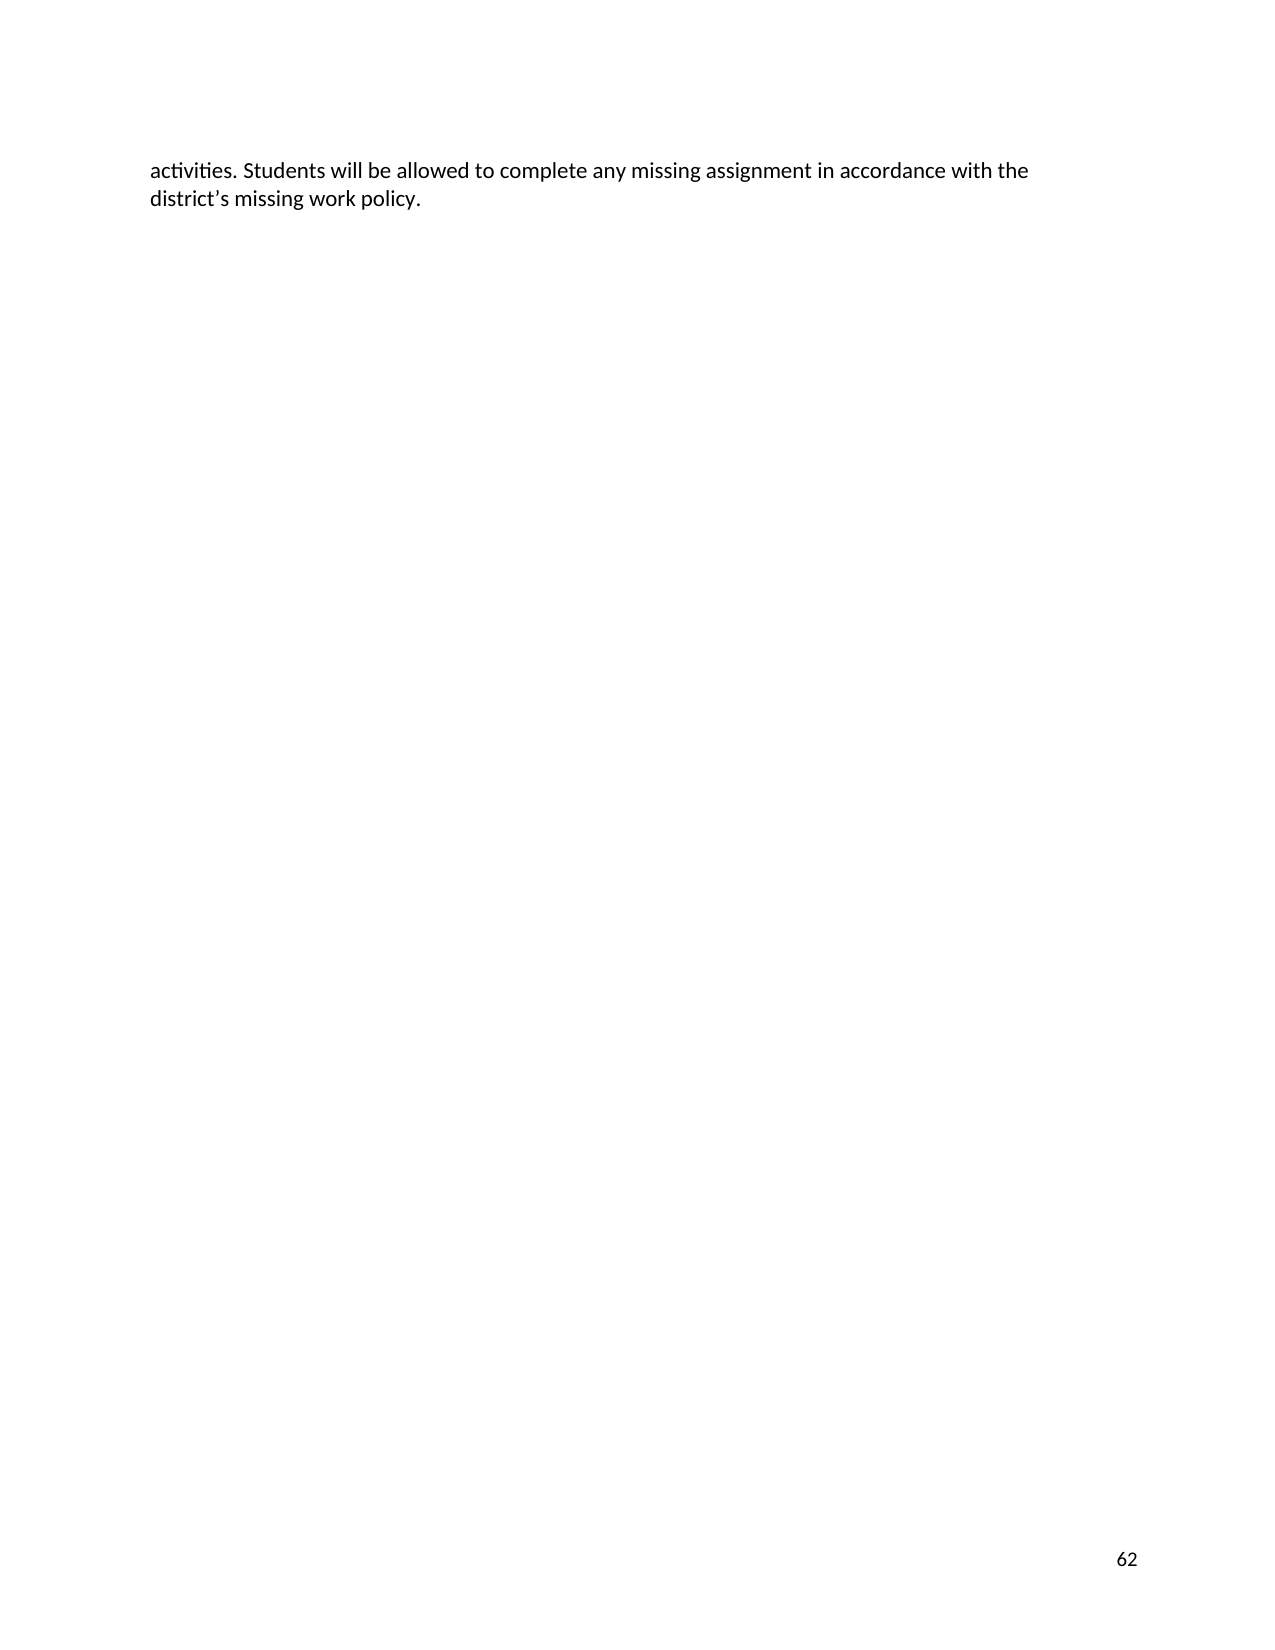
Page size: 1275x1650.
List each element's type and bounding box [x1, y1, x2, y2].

text [150, 156, 1111, 212]
